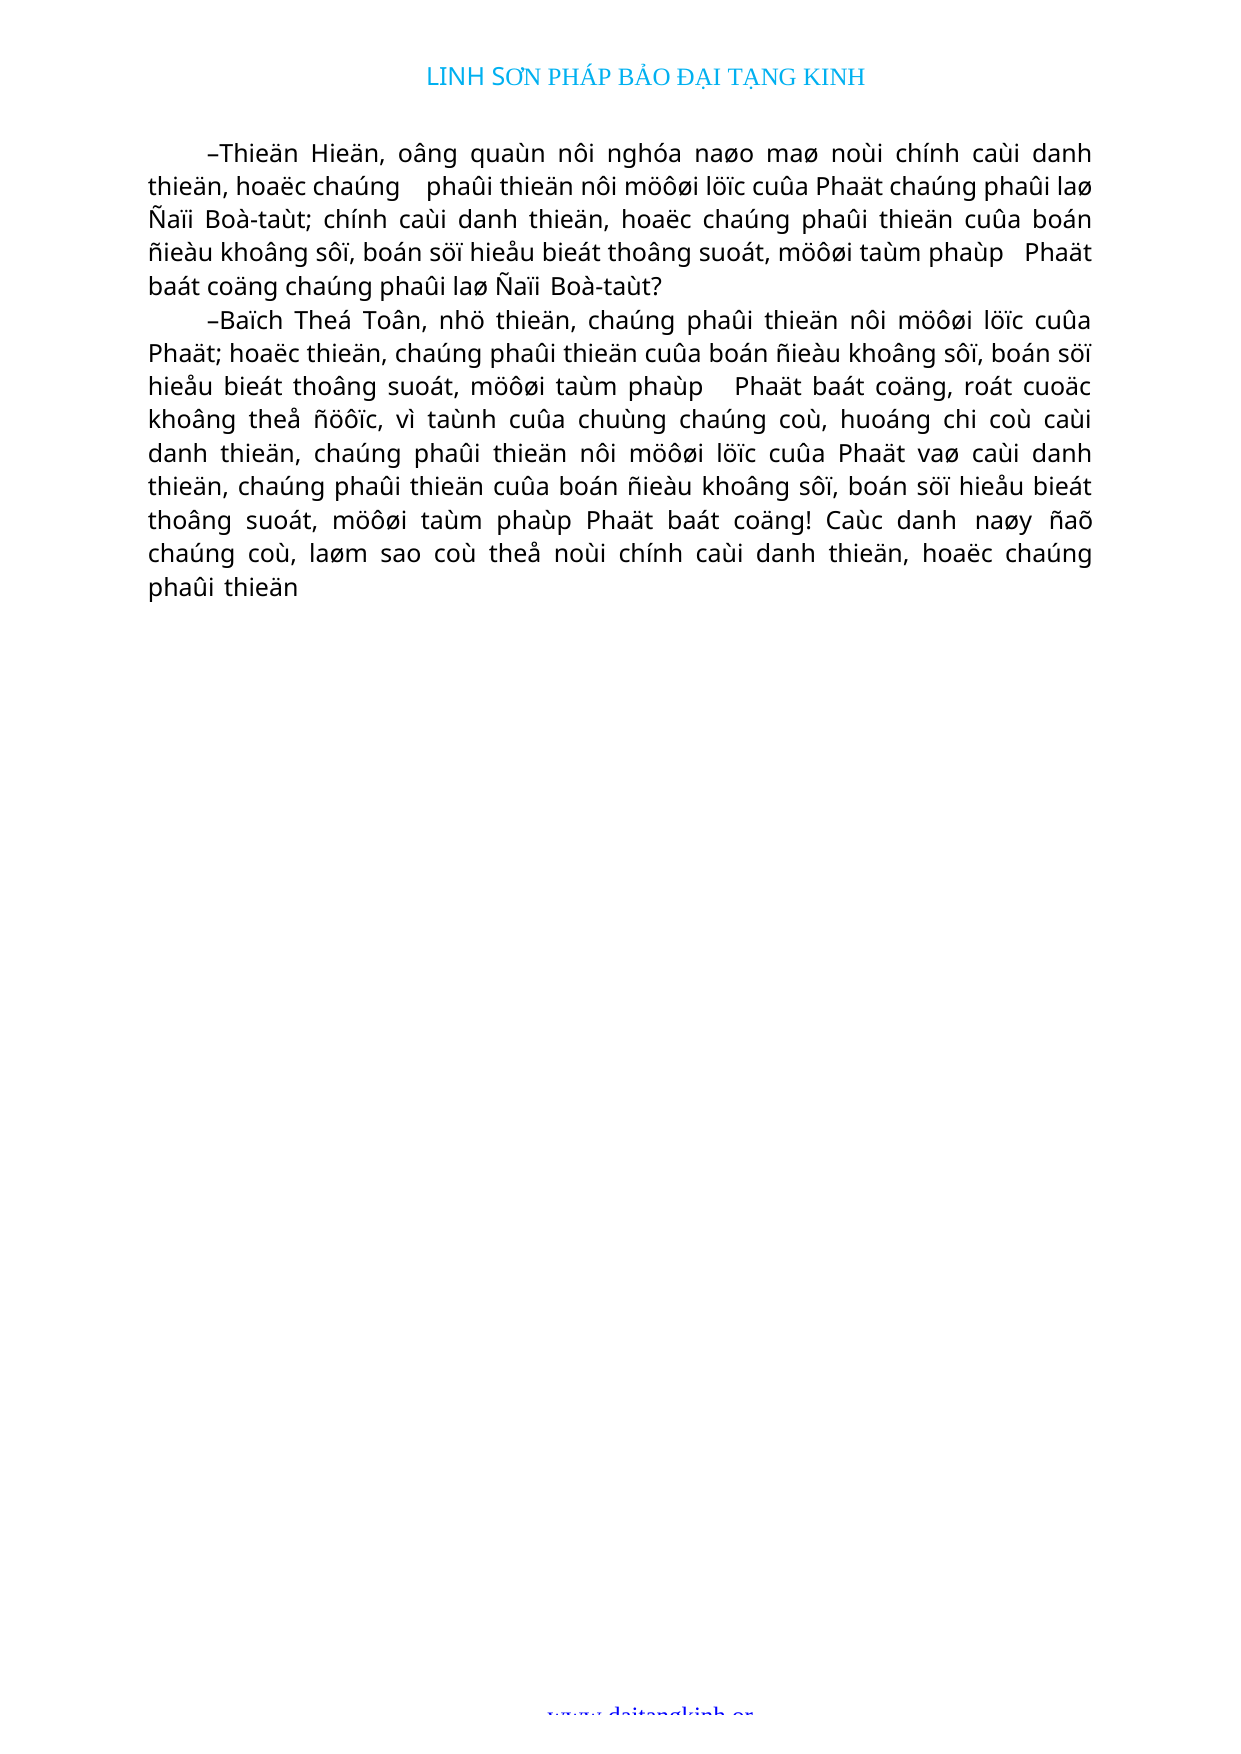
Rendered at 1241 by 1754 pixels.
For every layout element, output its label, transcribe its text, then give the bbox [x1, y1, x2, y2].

text –Baïch Theá Toân, nhö thieän, chaúng phaûi thieän nôi möôøi löïc cuûa Phaät; hoaëc thieän, chaúng phaûi thieän cuûa boán ñieàu khoâng sôï, boán söï hieåu bieát thoâng suoát, möôøi taùm phaùp Phaät baát coäng, roát cuoäc khoâng theå ñöôïc, vì taùnh cuûa chuùng chaúng coù, huoáng chi coù caùi danh thieän, chaúng phaûi thieän nôi möôøi löïc cuûa Phaät vaø caùi danh thieän, chaúng phaûi thieän cuûa boán ñieàu khoâng sôï, boán söï hieåu bieát thoâng suoát, möôøi taùm phaùp Phaät baát coäng! Caùc danh naøy ñaõ chaúng coù, laøm sao coù theå noùi chính caùi danh thieän, hoaëc chaúng phaûi thieän [148, 302, 1093, 603]
text –Thieän Hieän, oâng quaùn nôi nghóa naøo maø noùi chính caùi danh thieän, hoaëc chaúng phaûi thieän nôi möôøi löïc cuûa Phaät chaúng phaûi laø Ñaïi Boà-taùt; chính caùi danh thieän, hoaëc chaúng phaûi thieän cuûa boán ñieàu khoâng sôï, boán söï hieåu bieát thoâng suoát, möôøi taùm phaùp Phaät baát coäng chaúng phaûi laø Ñaïi Boà-taùt? [148, 135, 1093, 302]
